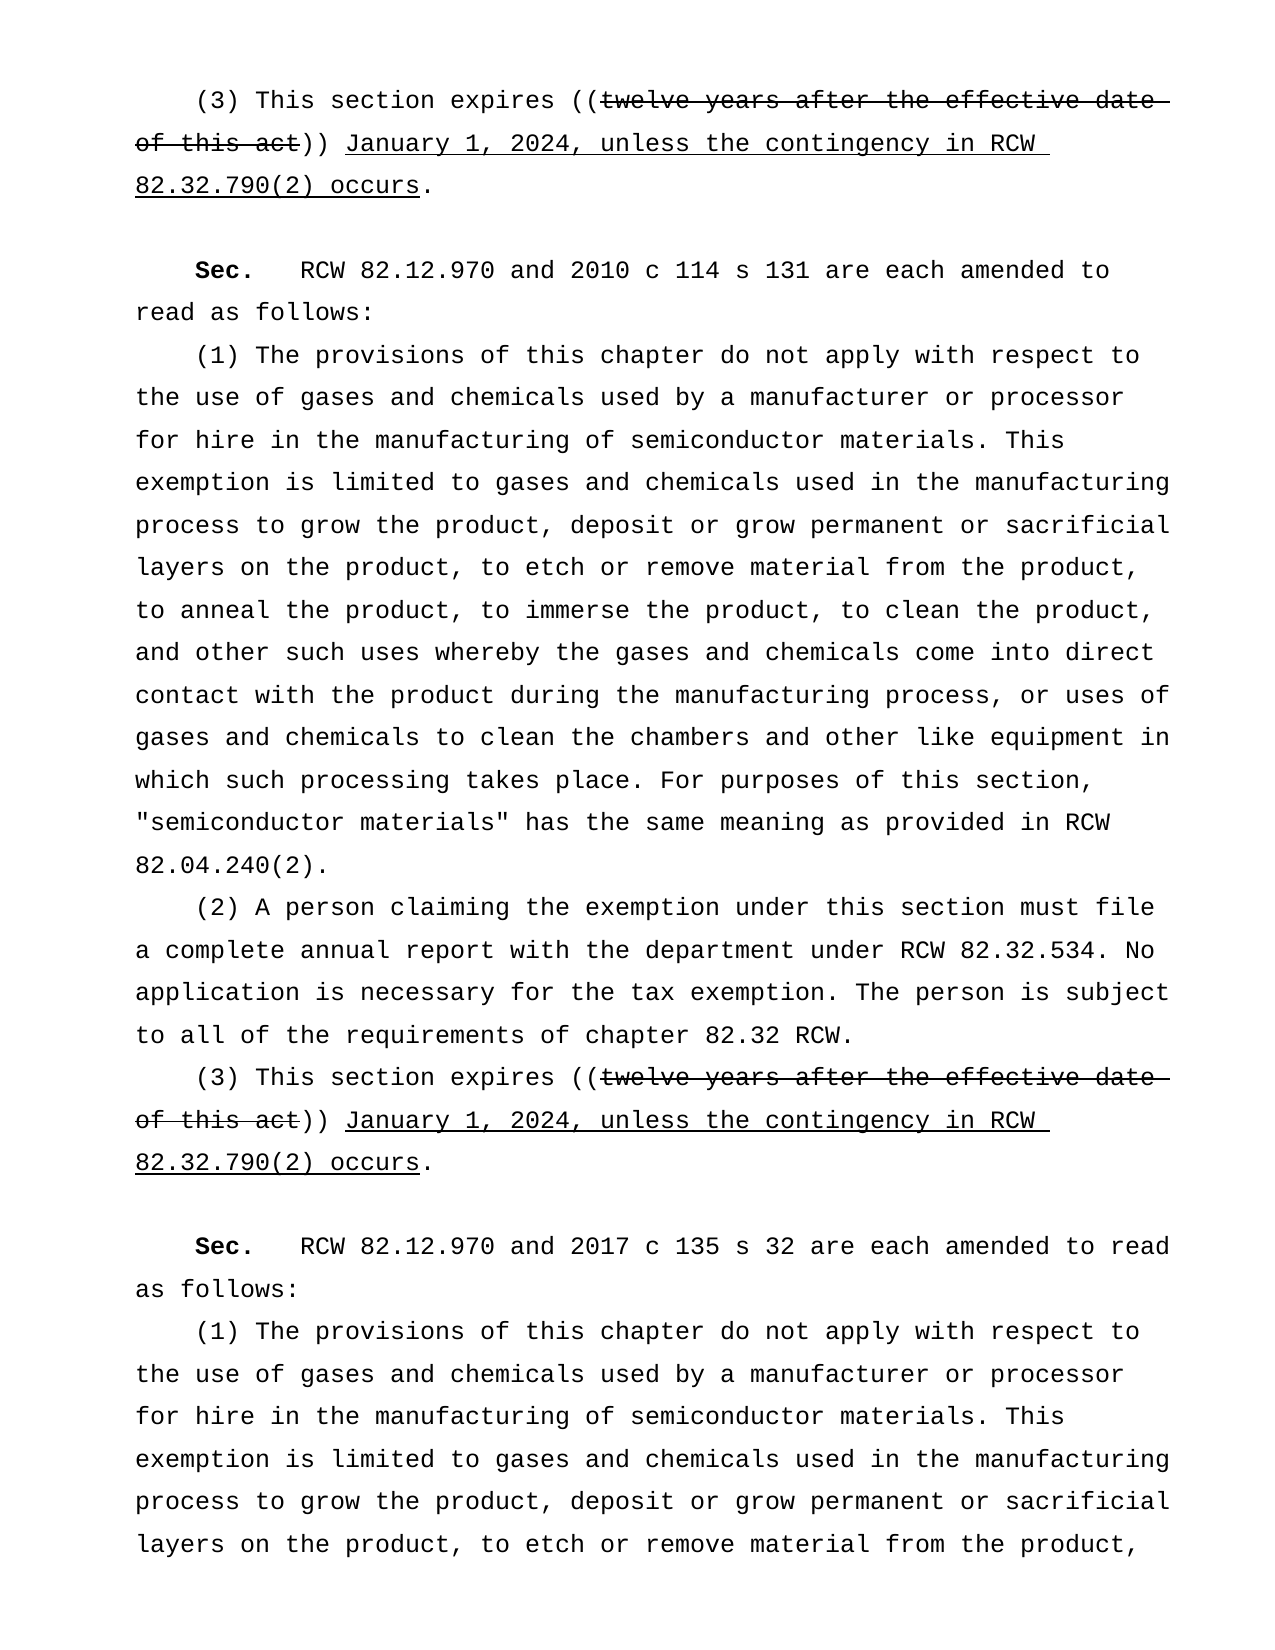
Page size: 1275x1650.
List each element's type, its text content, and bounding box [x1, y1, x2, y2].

text (2) A person claiming the exemption under this section must file a complete annual report with the department under RCW 82.32.534. No application is necessary for the tax exemption. The person is subject to all of the requirements of chapter 82.32 RCW. [135, 882, 1170, 1052]
text Sec. RCW 82.12.970 and 2017 c 135 s 32 are each amended to read as follows: [135, 1221, 1170, 1306]
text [135, 1306, 1170, 1561]
text Sec. RCW 82.12.970 and 2010 c 114 s 131 are each amended to read as follows: [135, 244, 1170, 329]
text (3) This section expires ((twelve years after the effective date of this act)) January 1, 2024, unless the contingency in RCW 82.32.790(2) occurs. [135, 1052, 1170, 1179]
text (3) This section expires ((twelve years after the effective date of this act)) January 1, 2024, unless the contingency in RCW 82.32.790(2) occurs. [135, 75, 1170, 202]
